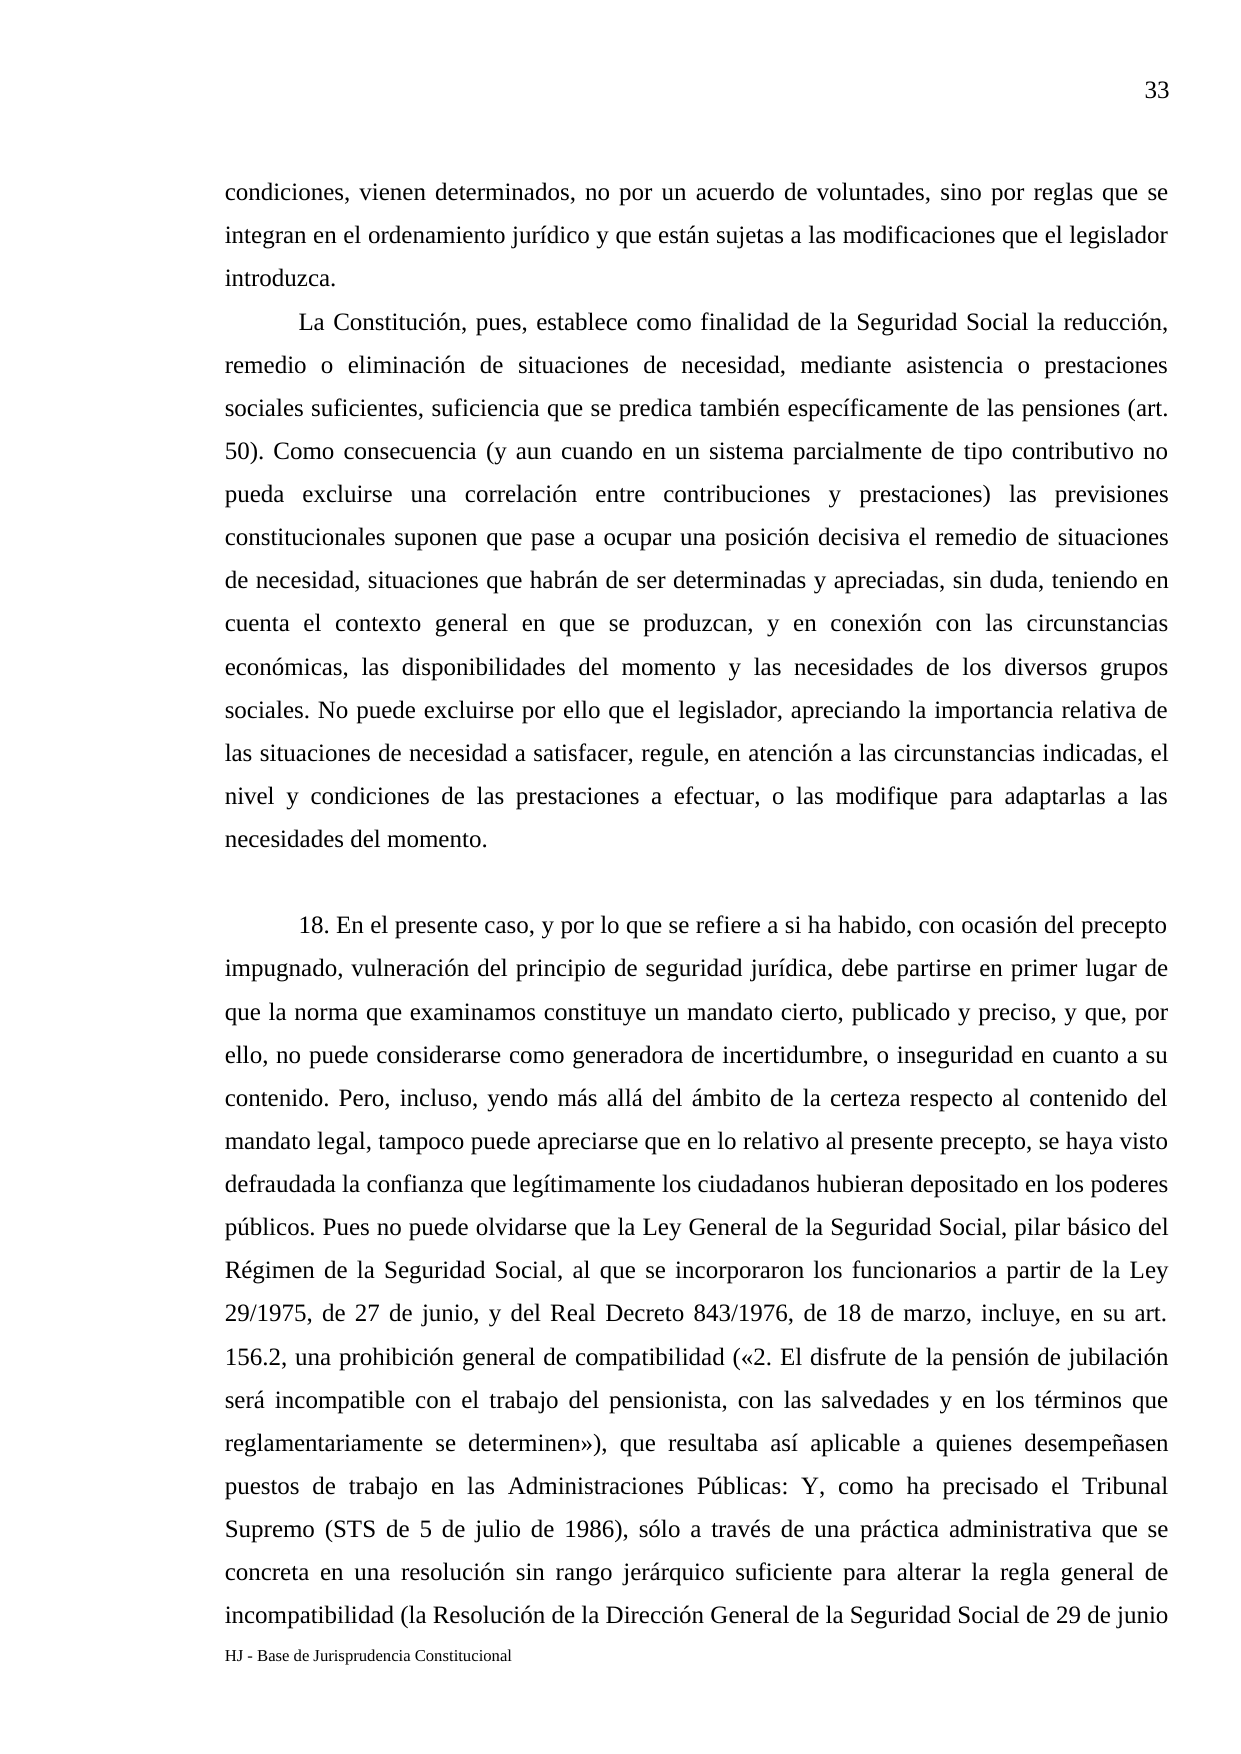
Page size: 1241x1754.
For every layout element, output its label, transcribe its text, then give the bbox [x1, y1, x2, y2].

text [224, 910, 1169, 1629]
text La Constitución, pues, establece como finalidad de la Seguridad Social la reducción, remedio o eliminación de situaciones de necesidad, mediante asistencia o prestaciones sociales suficientes, suficiencia que se predica también específicamente de las pensiones (art. 50). Como consecuencia (y aun cuando en un sistema parcialmente de tipo contributivo no pueda excluirse una correlación entre contribuciones y prestaciones) las previsiones constitucionales suponen que pase a ocupar una posición decisiva el remedio de situaciones de necesidad, situaciones que habrán de ser determinadas y apreciadas, sin duda, teniendo en cuenta el contexto general en que se produzcan, y en conexión con las circunstancias económicas, las disponibilidades del momento y las necesidades de los diversos grupos sociales. No puede excluirse por ello que el legislador, apreciando la importancia relativa de las situaciones de necesidad a satisfacer, regule, en atención a las circunstancias indicadas, el nivel y condiciones de las prestaciones a efectuar, o las modifique para adaptarlas a las necesidades del momento. [224, 307, 1169, 853]
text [224, 177, 1169, 292]
